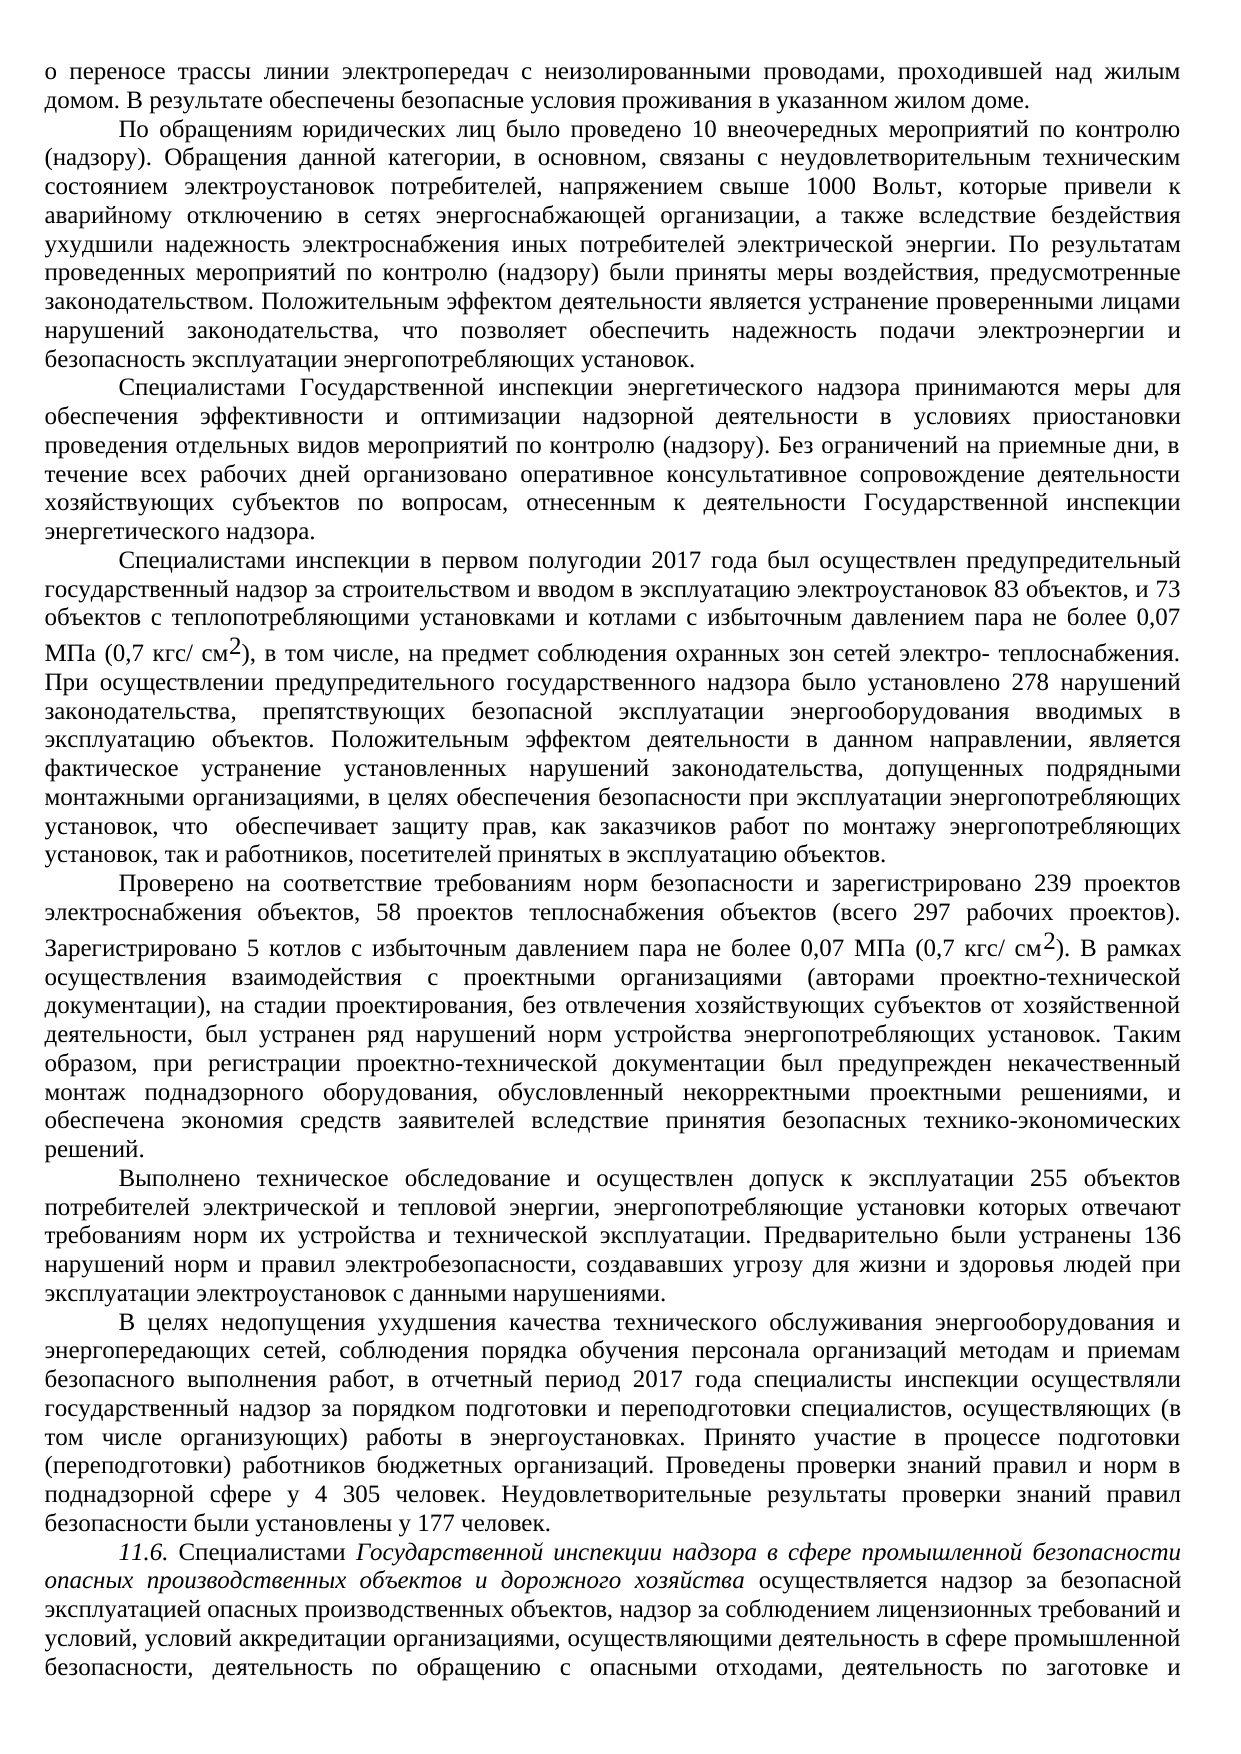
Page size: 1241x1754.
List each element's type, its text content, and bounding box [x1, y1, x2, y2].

text Специалистами Государственной инспекции энергетического надзора принимаются меры для обеспечения эффективности и оптимизации надзорной деятельности в условиях приостановки проведения отдельных видов мероприятий по контролю (надзору). Без ограничений на приемные дни, в течение всех рабочих дней организовано оперативное консультативное сопровождение деятельности хозяйствующих субъектов по вопросам, отнесенным к деятельности Государственной инспекции энергетического надзора. [44, 372, 1182, 545]
text Выполнено техническое обследование и осуществлен допуск к эксплуатации 255 объектов потребителей электрической и тепловой энергии, энергопотребляющие установки которых отвечают требованиям норм их устройства и технической эксплуатации. Предварительно были устранены 136 нарушений норм и правил электробезопасности, создававших угрозу для жизни и здоровья людей при эксплуатации электроустановок с данными нарушениями. [44, 1163, 1182, 1307]
text По обращениям юридических лиц было проведено 10 внеочередных мероприятий по контролю (надзору). Обращения данной категории, в основном, связаны с неудовлетворительным техническим состоянием электроустановок потребителей, напряжением свыше 1000 Вольт, которые привели к аварийному отключению в сетях энергоснабжающей организации, а также вследствие бездействия ухудшили надежность электроснабжения иных потребителей электрической энергии. По результатам проведенных мероприятий по контролю (надзору) были приняты меры воздействия, предусмотренные законодательством. Положительным эффектом деятельности является устранение проверенными лицами нарушений законодательства, что позволяет обеспечить надежность подачи электроэнергии и безопасность эксплуатации энергопотребляющих установок. [44, 114, 1182, 372]
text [44, 1537, 1182, 1681]
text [44, 56, 1182, 114]
text В целях недопущения ухудшения качества технического обслуживания энергооборудования и энергопередающих сетей, соблюдения порядка обучения персонала организаций методам и приемам безопасного выполнения работ, в отчетный период 2017 года специалисты инспекции осуществляли государственный надзор за порядком подготовки и переподготовки специалистов, осуществляющих (в том числе организующих) работы в энергоустановках. Принято участие в процессе подготовки (переподготовки) работников бюджетных организаций. Проведены проверки знаний правил и норм в поднадзорной сфере у 4 305 человек. Неудовлетворительные результаты проверки знаний правил безопасности были установлены у 177 человек. [44, 1307, 1182, 1537]
text Специалистами инспекции в первом полугодии 2017 года был осуществлен предупредительный государственный надзор за строительством и вводом в эксплуатацию электроустановок 83 объектов, и 73 объектов с теплопотребляющими установками и котлами с избыточным давлением пара не более 0,07 МПа (0,7 кгс/ см2), в том числе, на предмет соблюдения охранных зон сетей электро- теплоснабжения. При осуществлении предупредительного государственного надзора было установлено 278 нарушений законодательства, препятствующих безопасной эксплуатации энергооборудования вводимых в эксплуатацию объектов. Положительным эффектом деятельности в данном направлении, является фактическое устранение установленных нарушений законодательства, допущенных подрядными монтажными организациями, в целях обеспечения безопасности при эксплуатации энергопотребляющих установок, что обеспечивает защиту прав, как заказчиков работ по монтажу энергопотребляющих установок, так и работников, посетителей принятых в эксплуатацию объектов. [44, 545, 1182, 868]
text Проверено на соответствие требованиям норм безопасности и зарегистрировано 239 проектов электроснабжения объектов, 58 проектов теплоснабжения объектов (всего 297 рабочих проектов). Зарегистрировано 5 котлов с избыточным давлением пара не более 0,07 МПа (0,7 кгс/ см2). В рамках осуществления взаимодействия с проектными организациями (авторами проектно-технической документации), на стадии проектирования, без отвлечения хозяйствующих субъектов от хозяйственной деятельности, был устранен ряд нарушений норм устройства энергопотребляющих установок. Таким образом, при регистрации проектно-технической документации был предупрежден некачественный монтаж поднадзорного оборудования, обусловленный некорректными проектными решениями, и обеспечена экономия средств заявителей вследствие принятия безопасных технико-экономических решений. [44, 868, 1182, 1163]
